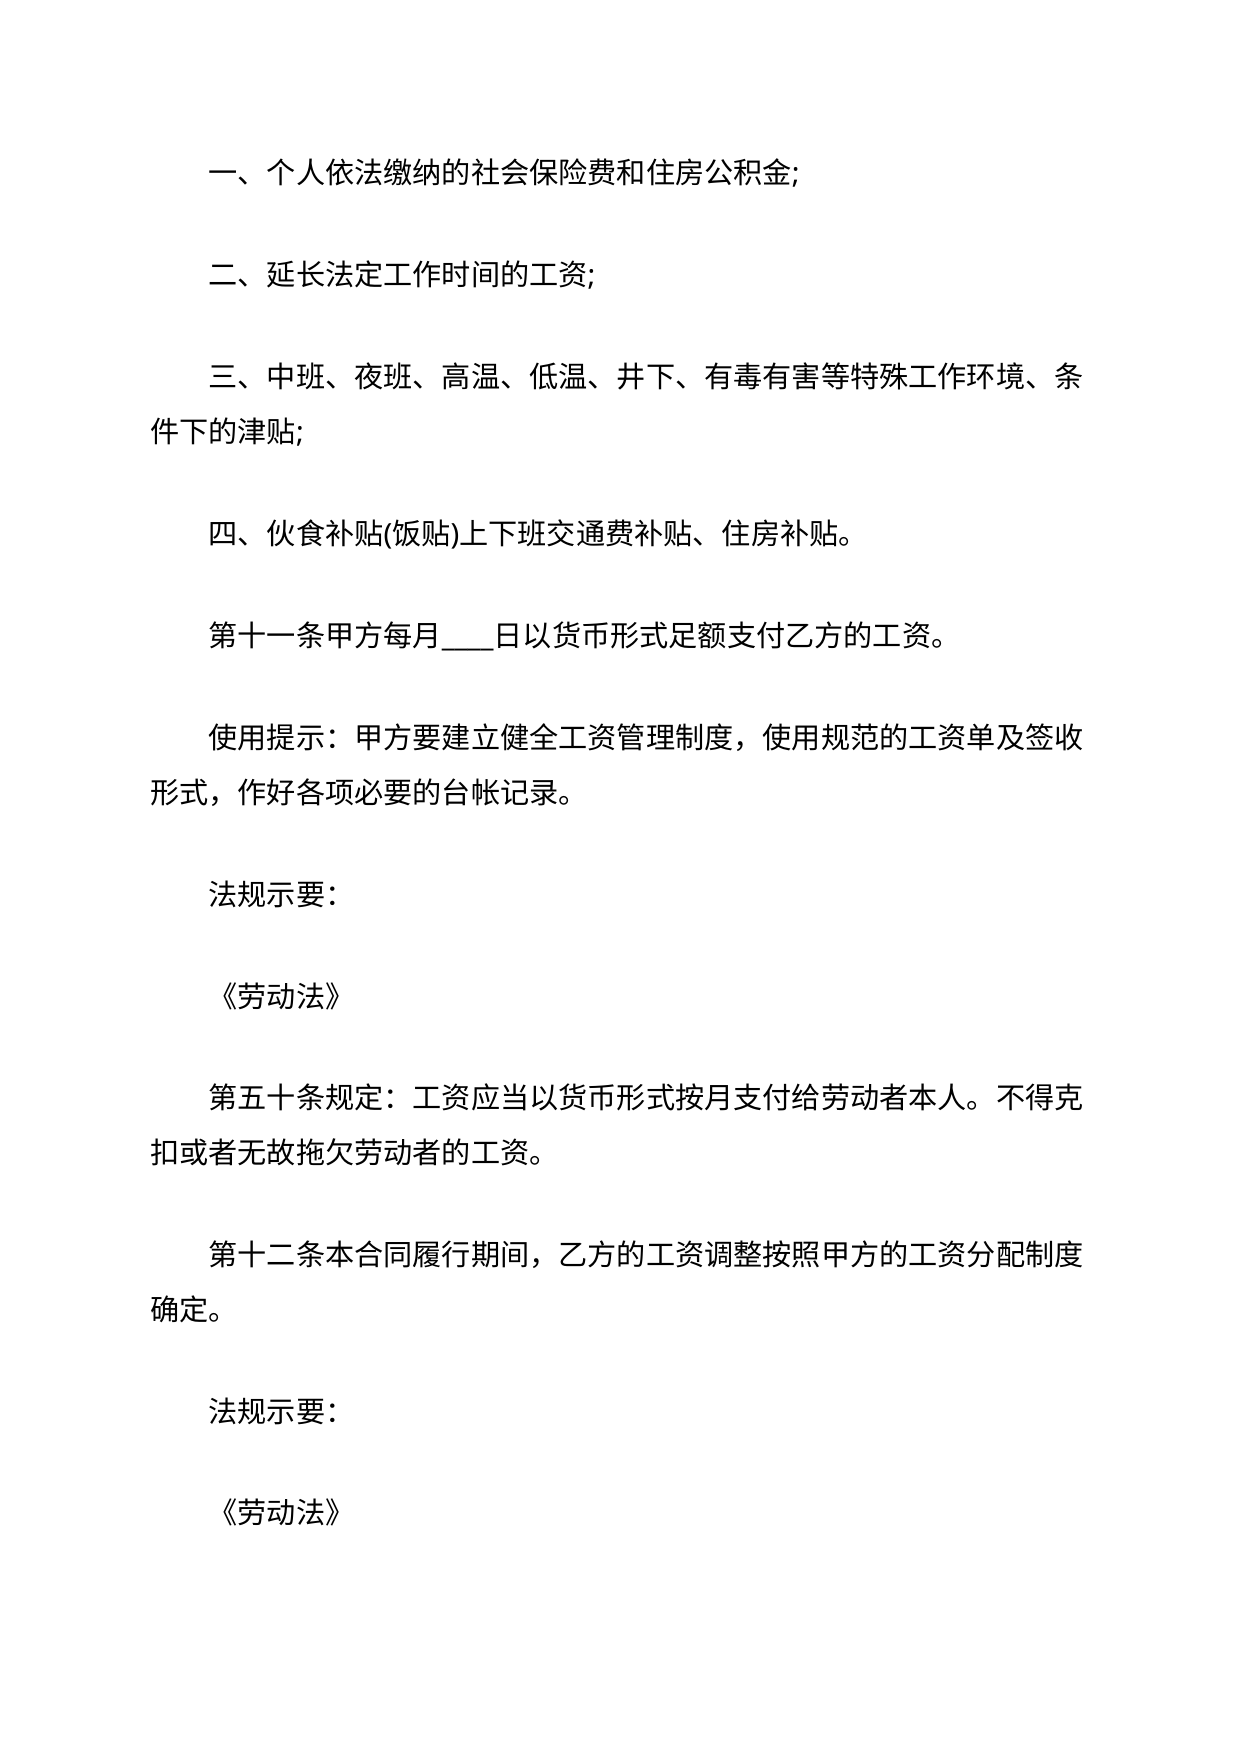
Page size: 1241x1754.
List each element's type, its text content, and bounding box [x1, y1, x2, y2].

text 法规示要： [150, 1388, 1090, 1431]
text 《劳动法》 [150, 973, 1090, 1016]
text 《劳动法》 [150, 1490, 1090, 1532]
text 第五十条规定：工资应当以货币形式按月支付给劳动者本人。不得克扣或者无故拖欠劳动者的工资。 [150, 1075, 1090, 1172]
text 三、中班、夜班、高温、低温、井下、有毒有害等特殊工作环境、条件下的津贴; [150, 354, 1090, 451]
text 第十二条本合同履行期间，乙方的工资调整按照甲方的工资分配制度确定。 [150, 1232, 1090, 1329]
text 一、个人依法缴纳的社会保险费和住房公积金; [150, 150, 1090, 192]
text 法规示要： [150, 871, 1090, 914]
text 四、伙食补贴(饭贴)上下班交通费补贴、住房补贴。 [150, 511, 1090, 553]
text 二、延长法定工作时间的工资; [150, 252, 1090, 294]
text 使用提示：甲方要建立健全工资管理制度，使用规范的工资单及签收形式，作好各项必要的台帐记录。 [150, 715, 1090, 812]
text 第十一条甲方每月____日以货币形式足额支付乙方的工资。 [150, 613, 1090, 655]
